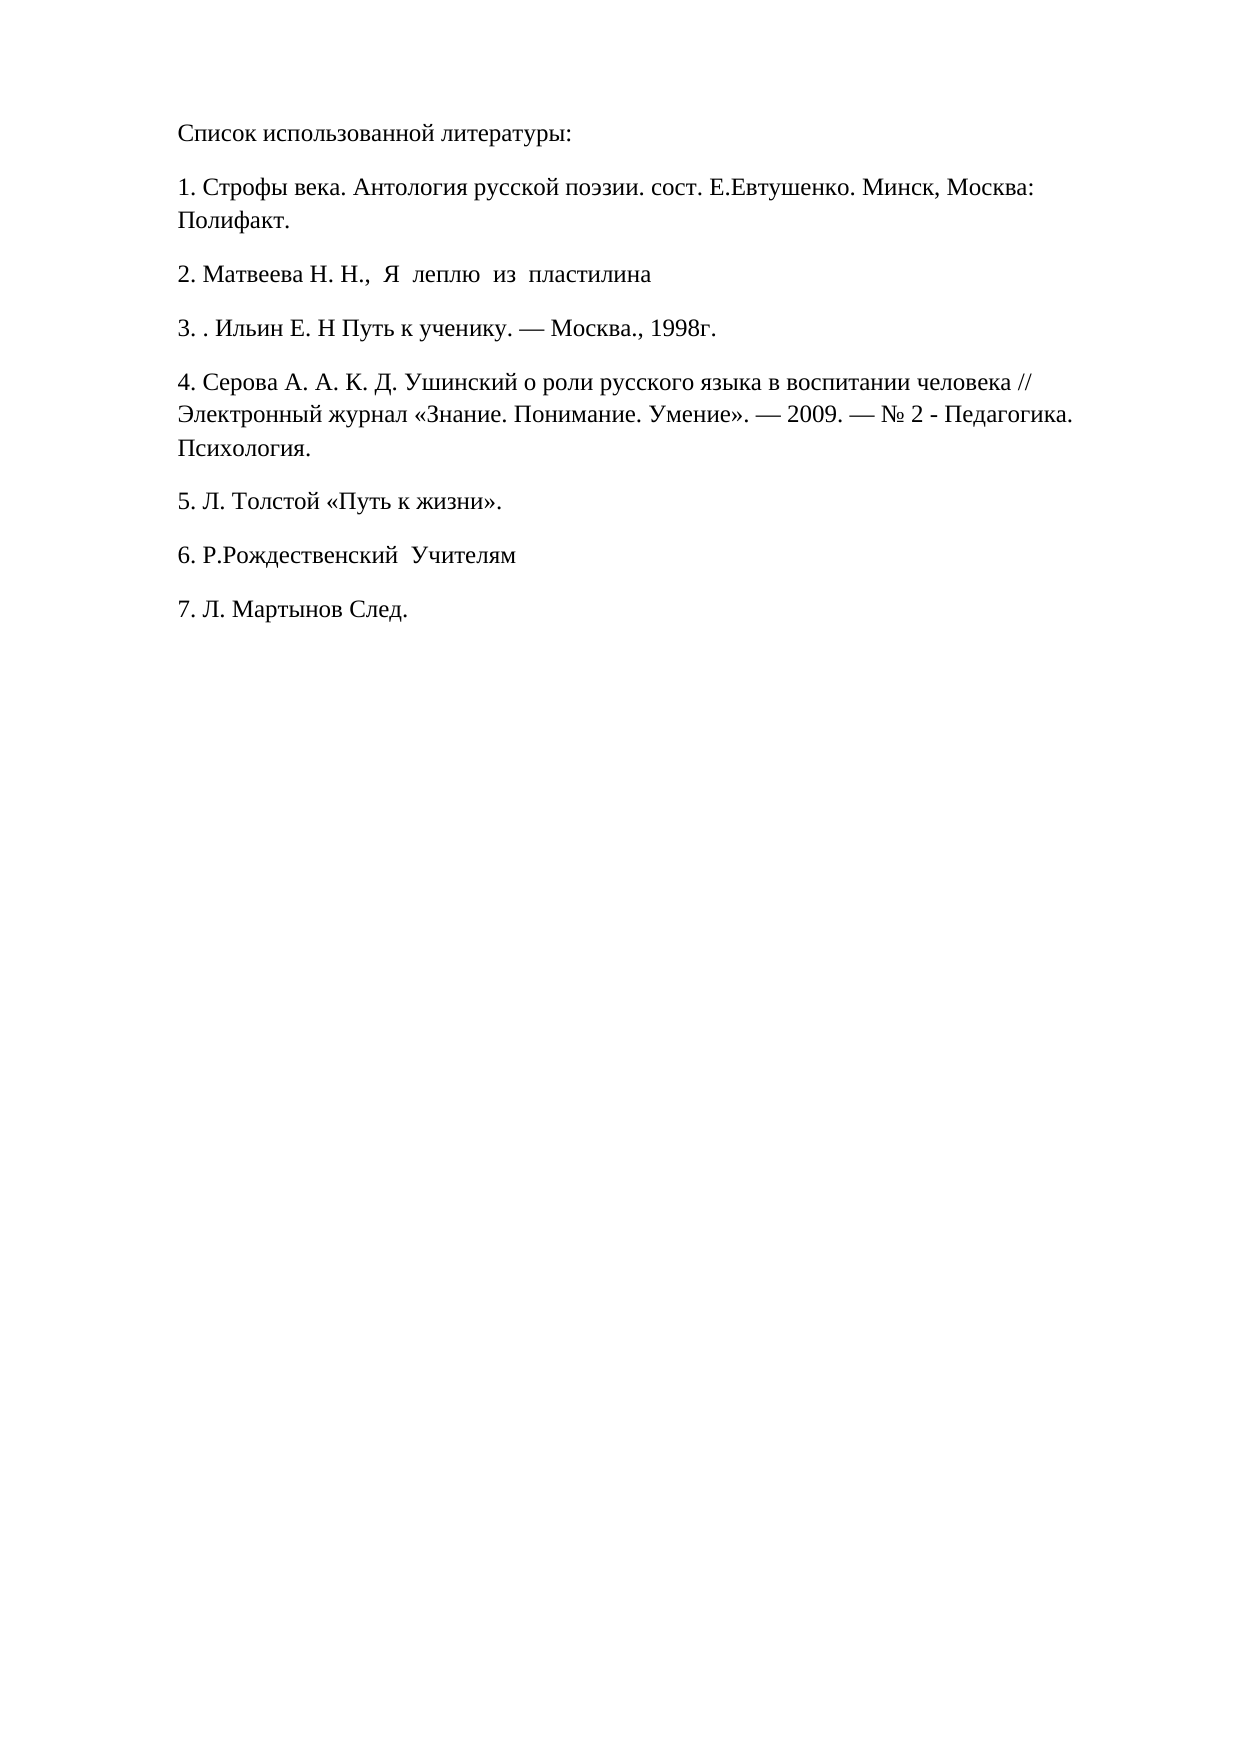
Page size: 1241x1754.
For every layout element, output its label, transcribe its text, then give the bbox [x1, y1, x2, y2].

text 3. . Ильин Е. Н Путь к ученику. — Москва., 1998г. [177, 313, 1152, 341]
text 6. Р.Рождественский Учителям [177, 540, 1152, 569]
text 5. Л. Толстой «Путь к жизни». [177, 486, 1152, 515]
text 7. Л. Мартынов След. [177, 594, 1152, 623]
text 1. Строфы века. Антология русской поэзии. сост. Е.Евтушенко. Минск, Москва: Полифакт. [177, 172, 1152, 234]
text 4. Серова А. А. К. Д. Ушинский о роли русского языка в воспитании человека // Электронный журнал «Знание. Понимание. Умение». — 2009. — № 2 - Педагогика. Психология. [177, 367, 1152, 461]
text Список использованной литературы: [177, 118, 1152, 147]
text 2. Матвеева Н. Н., Я леплю из пластилина [177, 259, 1152, 288]
